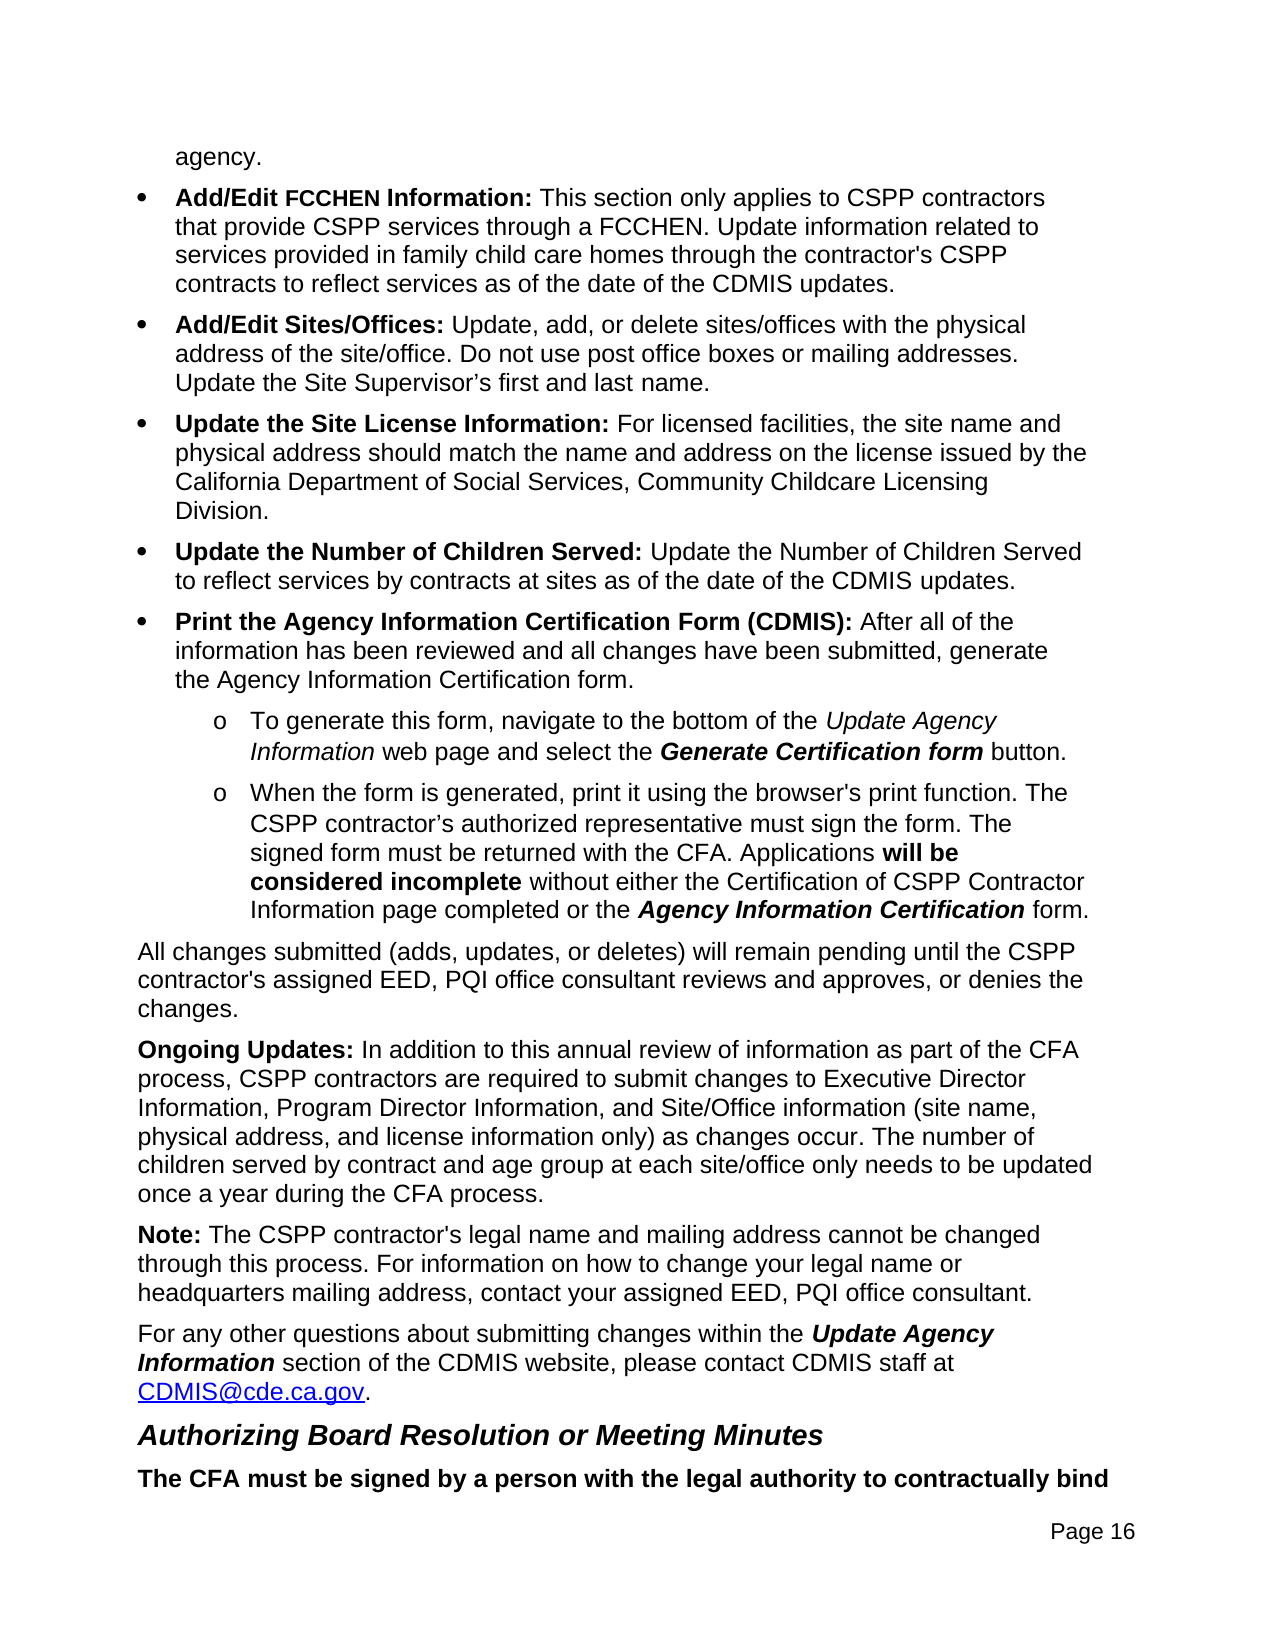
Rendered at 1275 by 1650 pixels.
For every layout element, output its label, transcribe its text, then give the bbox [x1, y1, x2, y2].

list When the form is generated, print it using the browser's print function. The CSPP contractor’s authorized representative must sign the form. The signed form must be returned with the CFA. Applications will be considered incomplete without either the Certification of CSPP Contractor Information page completed or the Agency Information Certification form. [212, 778, 1090, 924]
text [137, 1464, 1135, 1493]
text Note: The CSPP contractor's legal name and mailing address cannot be changed through this process. For information on how to change your legal name or headquarters mailing address, contact your assigned EED, PQI office consultant. [137, 1220, 1056, 1307]
subtitle Authorizing Board Resolution or Meeting Minutes [137, 1418, 1135, 1451]
list To generate this form, navigate to the bottom of the Update Agency Information web page and select the Generate Certification form button. [212, 706, 1090, 766]
list Add/Edit Sites/Offices: Update, add, or delete sites/offices with the physical address of the site/office. Do not use post office boxes or mailing addresses. Update the Site Supervisor’s first and last name. [137, 311, 1090, 397]
text For any other questions about submitting changes within the Update Agency Information section of the CDMIS website, please contact CDMIS staff at CDMIS@cde.ca.gov. [137, 1319, 1048, 1405]
list Update the Site License Information: For licensed facilities, the site name and physical address should match the name and address on the license issued by the California Department of Social Services, Community Childcare Licensing Division. [137, 409, 1090, 524]
list Add/Edit FCCHEN Information: This section only applies to CSPP contractors that provide CSPP services through a FCCHEN. Update information related to services provided in family child care homes through the contractor's CSPP contracts to reflect services as of the date of the CDMIS updates. [137, 183, 1090, 298]
list Update the Number of Children Served: Update the Number of Children Served to reflect services by contracts at sites as of the date of the CDMIS updates. [137, 537, 1090, 594]
list Print the Agency Information Certification Form (CDMIS): After all of the information has been reviewed and all changes have been submitted, generate the Agency Information Certification form. [137, 607, 1090, 693]
text All changes submitted (adds, updates, or deletes) will remain pending until the CSPP contractor's assigned EED, PQI office consultant reviews and approves, or denies the changes. [137, 937, 1135, 1023]
text Ongoing Updates: In addition to this annual review of information as part of the CFA process, CSPP contractors are required to submit changes to Executive Director Information, Program Director Information, and Site/Office information (site name, physical address, and license information only) as changes occur. The number of children served by contract and age group at each site/office only needs to be updated once a year during the CFA process. [137, 1035, 1108, 1208]
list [137, 142, 1090, 170]
